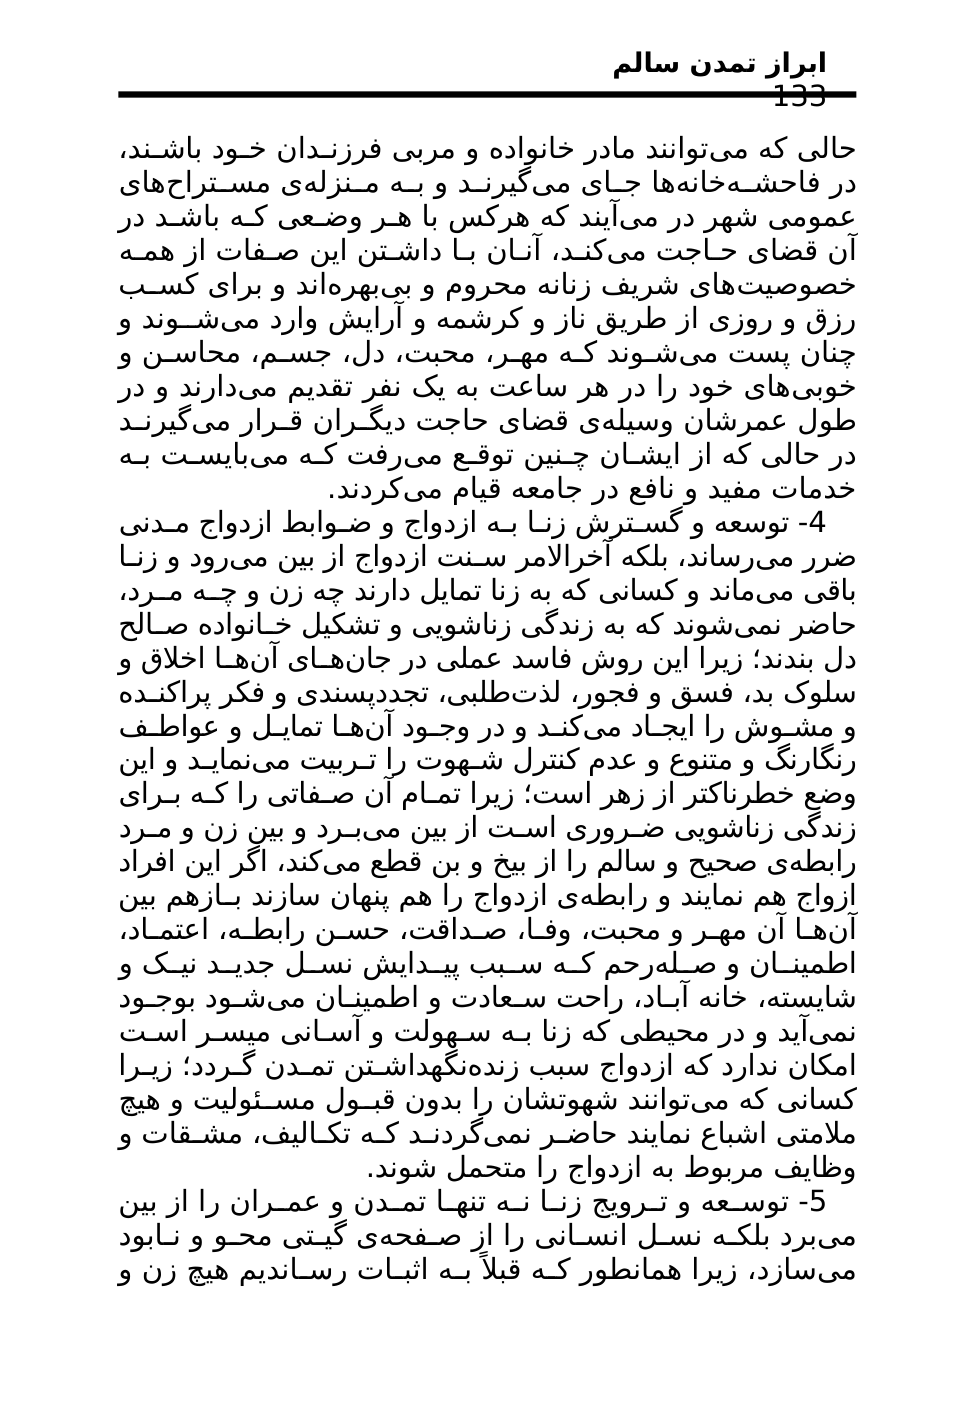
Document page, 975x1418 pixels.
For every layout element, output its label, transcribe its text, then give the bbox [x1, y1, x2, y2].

text 4- توسعه و گسترش زنا به ازدواج و ضوابط ازدواج مدنی ضرر می‌رساند، بلکه آخرالامر سنت ازدواج از بین می‌رود و زنا باقی می‌ماند و کسانی که به زنا تمایل دارند چه زن و چه مرد، حاضر نمی‌شوند که به زندگی زناشویی و تشکیل خانواده صالح دل بندند؛ زیرا این روش فاسد عملی در جان‌های آن‌ها اخلاق و سلوک بد، فسق و فجور، لذت‌طلبی، تجددپسندی و فکر پراکنده و مشوش را ایجاد می‌کند و در وجود آن‌ها تمایل و عواطف رنگارنگ و متنوع و عدم کنترل شهوت را تربیت می‌نماید و این وضع خطرناکتر از زهر است؛ زیرا تمام آن صفاتی را که برای زندگی زناشویی ضروری است از بین می‌برد و بین زن و مرد رابطه‌ی صحیح و سالم را از بیخ و بن قطع می‌کند، اگر این افراد ازواج هم نمایند و رابطه‌ی ازدواج را هم پنهان سازند بازهم بین آن‌ها آن مهر و محبت، وفا، صداقت، حسن رابطه، اعتماد، اطمینان و صله‌رحم که سبب پیدایش نسل جدید نیک و شایسته، خانه آباد، راحت سعادت و اطمینان می‌شود بوجود نمی‌آید و در محیطی که زنا به سهولت و آسانی میسر است امکان ندارد که ازدواج سبب زنده‌نگهداشتن تمدن گردد؛ زیرا کسانی که می‌توانند شهوتشان را بدون قبول مسئولیت و هیچ ملامتی اشباع نمایند حاضر نمی‌گردند که تکالیف، مشقات و وظایف مربوط به ازدواج را متحمل شوند. [118, 505, 857, 1184]
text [118, 1184, 857, 1286]
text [118, 132, 857, 505]
